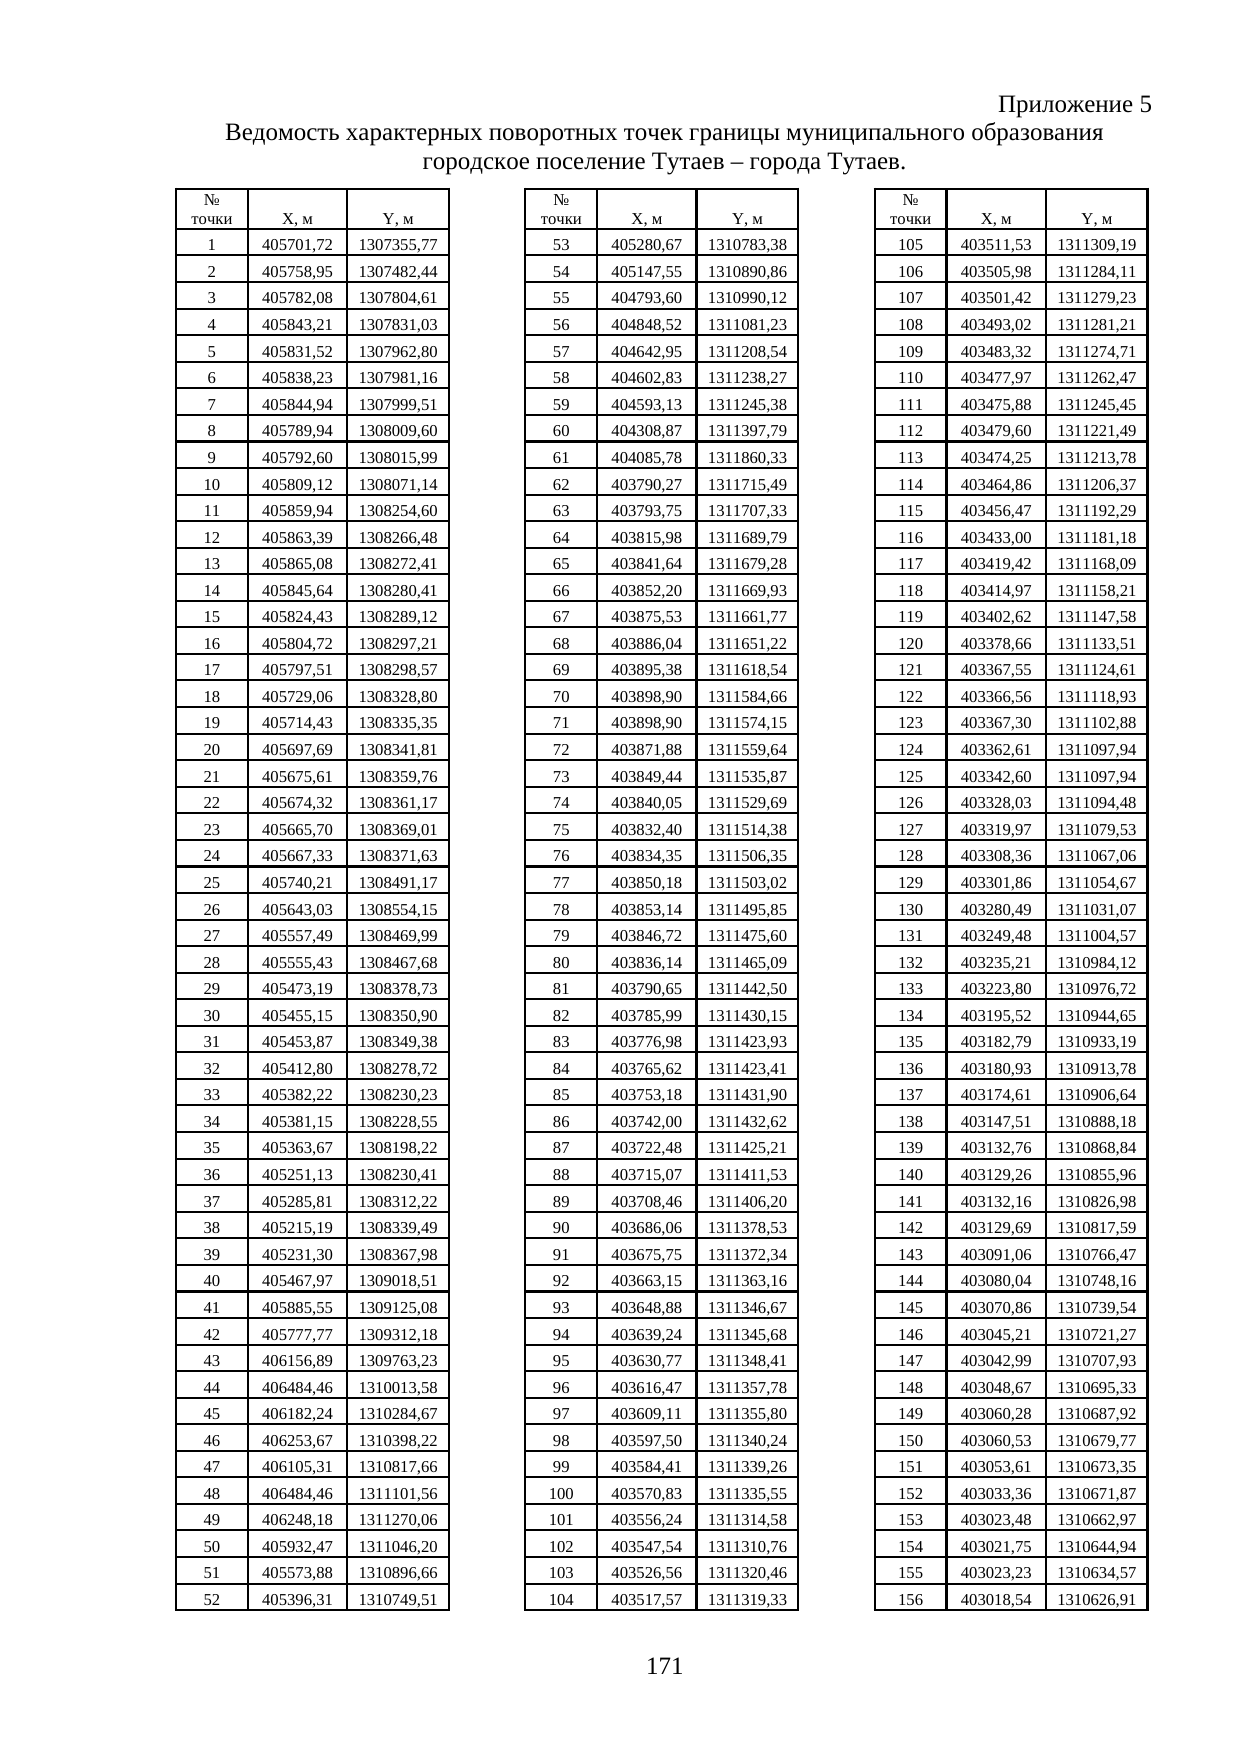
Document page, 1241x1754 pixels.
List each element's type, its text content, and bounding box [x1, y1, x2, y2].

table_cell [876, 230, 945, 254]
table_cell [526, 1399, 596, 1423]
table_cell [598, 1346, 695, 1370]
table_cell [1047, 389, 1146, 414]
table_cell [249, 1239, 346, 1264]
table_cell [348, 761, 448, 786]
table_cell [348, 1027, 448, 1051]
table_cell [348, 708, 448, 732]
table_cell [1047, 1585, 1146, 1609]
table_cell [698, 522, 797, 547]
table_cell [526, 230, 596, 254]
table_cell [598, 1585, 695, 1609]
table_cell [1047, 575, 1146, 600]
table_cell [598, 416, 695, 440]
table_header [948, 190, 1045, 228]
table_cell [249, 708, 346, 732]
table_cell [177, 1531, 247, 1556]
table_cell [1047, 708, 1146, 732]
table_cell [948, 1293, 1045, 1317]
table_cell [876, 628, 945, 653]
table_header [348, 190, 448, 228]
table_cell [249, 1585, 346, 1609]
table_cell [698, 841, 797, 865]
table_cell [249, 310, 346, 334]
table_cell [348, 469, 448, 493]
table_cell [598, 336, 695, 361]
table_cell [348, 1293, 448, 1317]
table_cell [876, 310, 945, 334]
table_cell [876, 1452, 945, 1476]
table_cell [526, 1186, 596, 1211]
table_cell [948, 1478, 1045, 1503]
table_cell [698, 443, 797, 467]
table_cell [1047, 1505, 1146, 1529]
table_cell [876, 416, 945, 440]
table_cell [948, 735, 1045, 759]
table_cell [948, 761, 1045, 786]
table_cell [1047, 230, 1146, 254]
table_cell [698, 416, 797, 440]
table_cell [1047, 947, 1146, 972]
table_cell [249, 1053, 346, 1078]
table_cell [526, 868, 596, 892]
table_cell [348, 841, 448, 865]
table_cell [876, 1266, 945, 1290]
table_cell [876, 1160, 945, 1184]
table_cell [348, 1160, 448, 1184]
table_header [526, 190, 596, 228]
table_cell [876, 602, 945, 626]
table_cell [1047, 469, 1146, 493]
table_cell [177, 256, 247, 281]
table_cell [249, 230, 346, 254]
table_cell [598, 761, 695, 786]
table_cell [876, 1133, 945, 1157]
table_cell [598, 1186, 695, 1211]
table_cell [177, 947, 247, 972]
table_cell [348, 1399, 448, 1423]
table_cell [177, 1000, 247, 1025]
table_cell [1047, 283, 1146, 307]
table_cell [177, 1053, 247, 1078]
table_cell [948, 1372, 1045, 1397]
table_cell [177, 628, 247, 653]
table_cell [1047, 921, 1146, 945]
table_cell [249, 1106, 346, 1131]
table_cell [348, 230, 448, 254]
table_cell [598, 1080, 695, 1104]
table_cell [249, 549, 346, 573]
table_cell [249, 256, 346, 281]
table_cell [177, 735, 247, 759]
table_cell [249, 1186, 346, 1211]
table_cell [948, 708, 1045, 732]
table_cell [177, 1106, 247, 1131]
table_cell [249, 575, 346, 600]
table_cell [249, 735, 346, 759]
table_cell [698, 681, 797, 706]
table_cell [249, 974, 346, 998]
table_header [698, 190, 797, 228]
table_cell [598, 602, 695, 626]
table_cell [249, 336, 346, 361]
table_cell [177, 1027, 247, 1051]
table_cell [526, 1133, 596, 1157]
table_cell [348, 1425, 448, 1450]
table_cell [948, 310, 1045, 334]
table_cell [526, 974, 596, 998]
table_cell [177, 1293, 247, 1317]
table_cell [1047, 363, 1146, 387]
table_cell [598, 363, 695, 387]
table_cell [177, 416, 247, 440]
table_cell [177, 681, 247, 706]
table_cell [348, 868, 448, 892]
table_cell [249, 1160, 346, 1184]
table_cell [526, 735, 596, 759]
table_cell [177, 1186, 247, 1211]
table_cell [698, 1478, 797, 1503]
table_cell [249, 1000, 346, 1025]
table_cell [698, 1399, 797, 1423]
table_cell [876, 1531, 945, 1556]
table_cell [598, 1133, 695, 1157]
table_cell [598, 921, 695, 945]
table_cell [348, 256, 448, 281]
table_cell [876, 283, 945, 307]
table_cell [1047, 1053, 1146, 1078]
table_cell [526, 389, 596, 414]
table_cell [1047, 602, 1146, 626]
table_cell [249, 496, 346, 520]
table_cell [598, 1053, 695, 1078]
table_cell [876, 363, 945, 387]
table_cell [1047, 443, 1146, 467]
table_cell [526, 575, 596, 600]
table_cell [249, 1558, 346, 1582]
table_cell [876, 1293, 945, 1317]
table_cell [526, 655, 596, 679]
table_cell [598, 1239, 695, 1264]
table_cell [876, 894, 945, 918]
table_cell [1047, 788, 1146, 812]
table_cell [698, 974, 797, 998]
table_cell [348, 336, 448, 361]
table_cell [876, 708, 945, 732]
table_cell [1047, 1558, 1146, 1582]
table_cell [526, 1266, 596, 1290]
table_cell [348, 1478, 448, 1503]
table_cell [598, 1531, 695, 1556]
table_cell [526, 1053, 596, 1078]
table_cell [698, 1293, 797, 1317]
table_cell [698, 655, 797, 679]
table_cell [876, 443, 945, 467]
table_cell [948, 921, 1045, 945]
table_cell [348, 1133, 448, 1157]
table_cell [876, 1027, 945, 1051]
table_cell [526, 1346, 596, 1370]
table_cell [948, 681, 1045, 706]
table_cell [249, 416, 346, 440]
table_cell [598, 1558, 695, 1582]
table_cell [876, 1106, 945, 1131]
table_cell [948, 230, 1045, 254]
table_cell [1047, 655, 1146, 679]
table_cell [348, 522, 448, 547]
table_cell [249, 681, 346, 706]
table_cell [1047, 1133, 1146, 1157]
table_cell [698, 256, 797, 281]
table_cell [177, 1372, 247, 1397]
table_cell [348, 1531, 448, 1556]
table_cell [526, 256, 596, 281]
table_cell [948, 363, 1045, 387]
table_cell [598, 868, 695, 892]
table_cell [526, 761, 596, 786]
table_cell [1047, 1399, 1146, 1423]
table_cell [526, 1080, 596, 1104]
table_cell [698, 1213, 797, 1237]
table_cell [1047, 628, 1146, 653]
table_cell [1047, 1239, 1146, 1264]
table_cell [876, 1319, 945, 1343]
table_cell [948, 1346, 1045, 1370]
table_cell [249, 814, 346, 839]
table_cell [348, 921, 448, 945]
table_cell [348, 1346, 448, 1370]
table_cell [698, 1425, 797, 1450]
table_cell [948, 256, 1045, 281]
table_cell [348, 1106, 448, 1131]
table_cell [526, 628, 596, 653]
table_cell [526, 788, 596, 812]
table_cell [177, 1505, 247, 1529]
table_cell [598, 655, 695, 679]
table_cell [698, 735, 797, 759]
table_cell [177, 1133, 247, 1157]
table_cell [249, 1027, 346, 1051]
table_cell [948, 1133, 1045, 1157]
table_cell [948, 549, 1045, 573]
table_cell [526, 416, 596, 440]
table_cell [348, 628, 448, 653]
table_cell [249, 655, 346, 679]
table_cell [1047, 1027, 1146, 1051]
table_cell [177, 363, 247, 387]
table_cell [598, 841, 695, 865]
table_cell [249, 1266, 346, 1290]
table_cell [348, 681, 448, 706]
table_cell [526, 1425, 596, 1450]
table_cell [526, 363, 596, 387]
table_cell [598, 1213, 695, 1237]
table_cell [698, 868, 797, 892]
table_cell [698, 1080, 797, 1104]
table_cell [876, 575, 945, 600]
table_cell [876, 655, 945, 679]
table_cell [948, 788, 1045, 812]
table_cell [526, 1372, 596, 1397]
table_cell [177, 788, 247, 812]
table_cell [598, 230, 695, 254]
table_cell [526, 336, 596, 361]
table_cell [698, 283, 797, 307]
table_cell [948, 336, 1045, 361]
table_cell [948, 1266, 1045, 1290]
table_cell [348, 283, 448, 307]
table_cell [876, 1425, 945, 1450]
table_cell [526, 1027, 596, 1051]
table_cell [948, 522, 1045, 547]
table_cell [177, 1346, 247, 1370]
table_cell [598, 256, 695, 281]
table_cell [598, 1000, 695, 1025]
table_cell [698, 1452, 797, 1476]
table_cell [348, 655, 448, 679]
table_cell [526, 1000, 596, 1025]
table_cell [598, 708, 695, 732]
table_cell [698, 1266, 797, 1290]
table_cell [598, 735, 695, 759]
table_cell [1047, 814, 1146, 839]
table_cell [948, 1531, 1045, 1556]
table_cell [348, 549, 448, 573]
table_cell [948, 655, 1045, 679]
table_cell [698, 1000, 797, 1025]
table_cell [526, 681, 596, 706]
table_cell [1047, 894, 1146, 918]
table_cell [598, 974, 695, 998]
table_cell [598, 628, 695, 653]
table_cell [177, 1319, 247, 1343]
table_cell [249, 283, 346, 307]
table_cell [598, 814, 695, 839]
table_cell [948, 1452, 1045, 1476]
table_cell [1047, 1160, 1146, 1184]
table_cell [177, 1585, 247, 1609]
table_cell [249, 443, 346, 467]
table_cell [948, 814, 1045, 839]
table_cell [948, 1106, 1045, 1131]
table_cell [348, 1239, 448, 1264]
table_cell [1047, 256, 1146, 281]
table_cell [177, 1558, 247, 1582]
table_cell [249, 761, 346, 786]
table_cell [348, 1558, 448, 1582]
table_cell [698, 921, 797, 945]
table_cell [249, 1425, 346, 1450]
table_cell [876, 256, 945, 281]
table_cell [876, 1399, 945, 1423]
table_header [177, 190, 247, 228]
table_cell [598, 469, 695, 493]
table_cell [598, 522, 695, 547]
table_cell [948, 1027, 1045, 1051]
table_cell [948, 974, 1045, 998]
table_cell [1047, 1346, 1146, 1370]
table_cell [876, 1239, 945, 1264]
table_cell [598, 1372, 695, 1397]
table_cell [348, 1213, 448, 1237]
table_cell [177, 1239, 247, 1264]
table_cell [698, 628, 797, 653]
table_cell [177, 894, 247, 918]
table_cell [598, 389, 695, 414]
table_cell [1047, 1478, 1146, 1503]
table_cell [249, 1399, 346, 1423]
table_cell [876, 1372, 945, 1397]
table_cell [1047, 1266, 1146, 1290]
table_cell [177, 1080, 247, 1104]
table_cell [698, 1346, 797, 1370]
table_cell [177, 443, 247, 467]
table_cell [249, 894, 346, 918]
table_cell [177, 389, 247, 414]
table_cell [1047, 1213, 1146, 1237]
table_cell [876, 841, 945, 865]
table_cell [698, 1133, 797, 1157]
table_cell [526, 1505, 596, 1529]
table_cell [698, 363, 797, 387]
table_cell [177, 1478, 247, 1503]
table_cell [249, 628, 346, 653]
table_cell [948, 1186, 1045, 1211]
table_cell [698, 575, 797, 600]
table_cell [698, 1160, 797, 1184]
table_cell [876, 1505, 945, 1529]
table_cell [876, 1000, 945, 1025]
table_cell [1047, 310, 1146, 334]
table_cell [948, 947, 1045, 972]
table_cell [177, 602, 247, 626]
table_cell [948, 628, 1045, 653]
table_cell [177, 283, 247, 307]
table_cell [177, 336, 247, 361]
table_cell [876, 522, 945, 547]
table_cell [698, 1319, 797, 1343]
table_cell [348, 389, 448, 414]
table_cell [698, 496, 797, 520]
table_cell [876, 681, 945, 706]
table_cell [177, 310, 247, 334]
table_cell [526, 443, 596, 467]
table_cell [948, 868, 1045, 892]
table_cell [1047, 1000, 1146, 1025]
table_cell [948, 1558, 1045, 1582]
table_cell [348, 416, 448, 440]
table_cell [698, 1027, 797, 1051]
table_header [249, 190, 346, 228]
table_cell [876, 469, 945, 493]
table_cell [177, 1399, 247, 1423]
text Приложение 5 [177, 89, 1152, 117]
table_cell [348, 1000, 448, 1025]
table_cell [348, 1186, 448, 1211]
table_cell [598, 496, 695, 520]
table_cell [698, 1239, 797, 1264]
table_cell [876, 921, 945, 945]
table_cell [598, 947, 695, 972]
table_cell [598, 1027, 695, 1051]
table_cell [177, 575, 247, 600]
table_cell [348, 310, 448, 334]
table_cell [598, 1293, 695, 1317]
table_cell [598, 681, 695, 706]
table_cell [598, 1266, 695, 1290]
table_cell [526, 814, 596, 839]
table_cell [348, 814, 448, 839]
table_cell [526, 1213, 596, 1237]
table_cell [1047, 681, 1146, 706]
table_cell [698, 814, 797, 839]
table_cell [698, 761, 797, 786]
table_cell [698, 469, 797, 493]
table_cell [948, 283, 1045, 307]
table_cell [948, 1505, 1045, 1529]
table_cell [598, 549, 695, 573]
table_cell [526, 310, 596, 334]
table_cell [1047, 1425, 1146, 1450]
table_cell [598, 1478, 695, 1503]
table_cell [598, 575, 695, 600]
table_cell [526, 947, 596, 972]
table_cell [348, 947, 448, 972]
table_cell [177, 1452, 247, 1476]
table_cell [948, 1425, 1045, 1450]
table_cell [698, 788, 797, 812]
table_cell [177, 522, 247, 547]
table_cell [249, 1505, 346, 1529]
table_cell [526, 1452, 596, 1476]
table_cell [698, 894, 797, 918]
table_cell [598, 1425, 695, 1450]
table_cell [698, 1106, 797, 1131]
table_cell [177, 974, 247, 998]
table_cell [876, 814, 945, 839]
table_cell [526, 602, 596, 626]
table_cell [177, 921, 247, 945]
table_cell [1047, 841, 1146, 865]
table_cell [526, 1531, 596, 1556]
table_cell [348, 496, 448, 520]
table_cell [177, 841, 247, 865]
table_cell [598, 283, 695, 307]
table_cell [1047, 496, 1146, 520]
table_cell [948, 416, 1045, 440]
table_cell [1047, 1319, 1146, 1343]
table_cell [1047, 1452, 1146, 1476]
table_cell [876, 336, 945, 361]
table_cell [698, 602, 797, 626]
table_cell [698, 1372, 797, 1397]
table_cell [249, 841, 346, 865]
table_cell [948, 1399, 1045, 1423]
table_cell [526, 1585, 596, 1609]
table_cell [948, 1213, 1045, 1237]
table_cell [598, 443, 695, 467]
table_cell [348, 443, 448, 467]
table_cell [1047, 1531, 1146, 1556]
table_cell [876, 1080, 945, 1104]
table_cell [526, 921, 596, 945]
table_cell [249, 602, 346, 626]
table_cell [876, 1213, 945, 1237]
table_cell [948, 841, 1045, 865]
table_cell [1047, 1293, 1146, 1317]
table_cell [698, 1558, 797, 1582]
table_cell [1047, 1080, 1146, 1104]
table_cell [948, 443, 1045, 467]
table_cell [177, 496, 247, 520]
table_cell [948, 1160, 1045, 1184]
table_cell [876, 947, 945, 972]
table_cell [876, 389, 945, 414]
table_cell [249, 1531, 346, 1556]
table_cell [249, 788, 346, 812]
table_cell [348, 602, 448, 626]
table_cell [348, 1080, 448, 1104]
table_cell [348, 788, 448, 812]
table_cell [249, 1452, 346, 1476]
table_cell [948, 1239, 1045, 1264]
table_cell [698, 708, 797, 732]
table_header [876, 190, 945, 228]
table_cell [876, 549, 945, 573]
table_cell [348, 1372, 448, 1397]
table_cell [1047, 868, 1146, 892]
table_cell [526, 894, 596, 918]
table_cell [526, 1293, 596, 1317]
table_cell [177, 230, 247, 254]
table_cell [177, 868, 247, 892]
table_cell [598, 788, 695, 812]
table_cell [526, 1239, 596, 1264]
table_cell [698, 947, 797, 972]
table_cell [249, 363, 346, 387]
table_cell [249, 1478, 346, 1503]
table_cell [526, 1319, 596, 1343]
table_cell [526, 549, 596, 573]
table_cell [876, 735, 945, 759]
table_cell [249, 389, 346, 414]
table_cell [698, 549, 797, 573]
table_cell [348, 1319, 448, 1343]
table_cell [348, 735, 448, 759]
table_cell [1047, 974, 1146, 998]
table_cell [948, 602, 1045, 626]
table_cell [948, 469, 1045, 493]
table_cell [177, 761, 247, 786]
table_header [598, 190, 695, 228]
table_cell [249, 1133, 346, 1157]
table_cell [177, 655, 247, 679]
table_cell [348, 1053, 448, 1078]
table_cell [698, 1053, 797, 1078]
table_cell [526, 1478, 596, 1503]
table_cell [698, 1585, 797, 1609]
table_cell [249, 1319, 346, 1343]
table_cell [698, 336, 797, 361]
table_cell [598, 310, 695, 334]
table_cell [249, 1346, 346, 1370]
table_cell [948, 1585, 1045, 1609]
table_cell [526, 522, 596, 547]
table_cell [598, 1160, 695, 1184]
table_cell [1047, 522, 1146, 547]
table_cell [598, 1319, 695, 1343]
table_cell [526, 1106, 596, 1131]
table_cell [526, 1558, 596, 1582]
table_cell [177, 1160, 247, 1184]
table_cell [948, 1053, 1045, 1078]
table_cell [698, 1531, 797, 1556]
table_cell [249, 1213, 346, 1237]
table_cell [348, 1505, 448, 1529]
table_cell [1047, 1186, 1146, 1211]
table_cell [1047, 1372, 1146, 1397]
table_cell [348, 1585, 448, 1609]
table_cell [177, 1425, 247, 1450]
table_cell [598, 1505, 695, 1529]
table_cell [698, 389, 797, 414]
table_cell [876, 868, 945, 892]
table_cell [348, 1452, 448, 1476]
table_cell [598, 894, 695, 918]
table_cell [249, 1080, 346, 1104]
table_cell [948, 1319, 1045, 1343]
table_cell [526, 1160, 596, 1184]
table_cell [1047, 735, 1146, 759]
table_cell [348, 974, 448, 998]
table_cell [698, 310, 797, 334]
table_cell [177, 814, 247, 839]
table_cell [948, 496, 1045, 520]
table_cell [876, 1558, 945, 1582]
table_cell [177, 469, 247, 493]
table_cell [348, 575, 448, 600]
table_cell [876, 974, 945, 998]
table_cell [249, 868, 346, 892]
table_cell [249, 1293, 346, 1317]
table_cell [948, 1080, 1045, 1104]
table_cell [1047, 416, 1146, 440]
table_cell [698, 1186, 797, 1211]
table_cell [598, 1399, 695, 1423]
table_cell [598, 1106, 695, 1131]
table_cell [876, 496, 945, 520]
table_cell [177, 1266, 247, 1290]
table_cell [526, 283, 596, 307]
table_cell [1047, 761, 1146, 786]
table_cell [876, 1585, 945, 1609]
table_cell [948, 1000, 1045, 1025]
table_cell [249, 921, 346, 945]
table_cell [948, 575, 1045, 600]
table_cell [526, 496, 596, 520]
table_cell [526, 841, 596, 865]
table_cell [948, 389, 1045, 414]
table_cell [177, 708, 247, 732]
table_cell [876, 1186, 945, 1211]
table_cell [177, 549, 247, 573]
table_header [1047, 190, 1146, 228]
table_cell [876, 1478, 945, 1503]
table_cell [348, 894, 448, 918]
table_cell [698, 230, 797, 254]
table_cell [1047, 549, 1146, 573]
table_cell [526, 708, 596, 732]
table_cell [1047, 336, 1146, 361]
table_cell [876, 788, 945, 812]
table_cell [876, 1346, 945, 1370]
text Ведомость характерных поворотных точек границы муниципального образования городское поселение Тутаев – города Тутаев. [177, 117, 1152, 175]
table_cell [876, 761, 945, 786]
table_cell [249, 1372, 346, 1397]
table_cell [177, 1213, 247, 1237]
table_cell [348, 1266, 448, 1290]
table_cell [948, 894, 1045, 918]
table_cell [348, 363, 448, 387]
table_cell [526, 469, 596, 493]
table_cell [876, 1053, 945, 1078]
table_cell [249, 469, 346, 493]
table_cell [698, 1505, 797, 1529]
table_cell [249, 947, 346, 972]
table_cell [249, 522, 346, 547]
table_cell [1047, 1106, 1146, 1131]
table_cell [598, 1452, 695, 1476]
